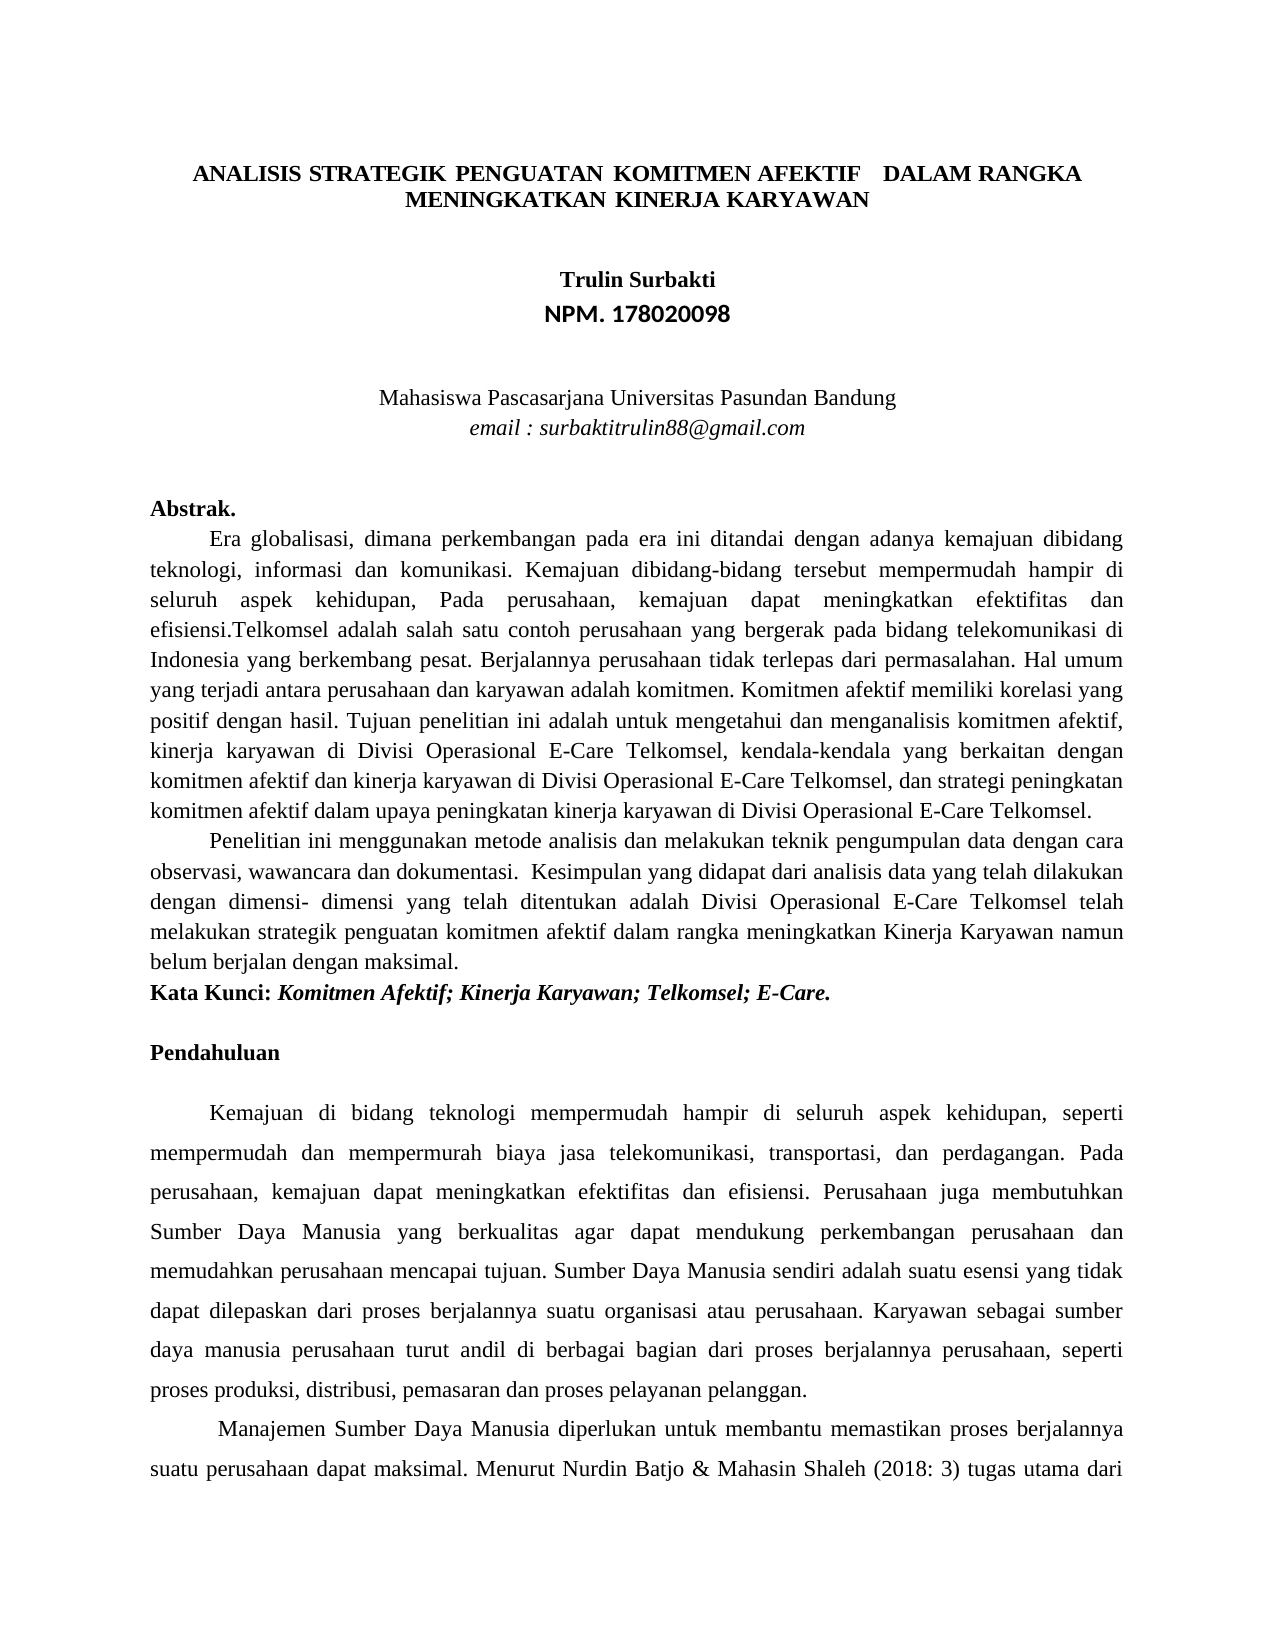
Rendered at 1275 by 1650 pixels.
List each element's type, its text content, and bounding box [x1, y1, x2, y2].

text Kemajuan di bidang teknologi mempermudah hampir di seluruh aspek kehidupan, seperti mempermudah dan mempermurah biaya jasa telekomunikasi, transportasi, dan perdagangan. Pada perusahaan, kemajuan dapat meningkatkan efektifitas dan efisiensi. Perusahaan juga membutuhkan Sumber Daya Manusia yang berkualitas agar dapat mendukung perkembangan perusahaan dan memudahkan perusahaan mencapai tujuan. Sumber Daya Manusia sendiri adalah suatu esensi yang tidak dapat dilepaskan dari proses berjalannya suatu organisasi atau perusahaan. Karyawan sebagai sumber daya manusia perusahaan turut andil di berbagai bagian dari proses berjalannya perusahaan, seperti proses produksi, distribusi, pemasaran dan proses pelayanan pelanggan. [150, 1099, 1125, 1402]
subtitle ANALISIS STRATEGIK PENGUATAN KOMITMEN AFEKTIF DALAM RANGKA MENINGKATKAN KINERJA KARYAWAN [150, 160, 1125, 213]
text email : surbaktitrulin88@gmail.com [150, 414, 1125, 440]
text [150, 1415, 1125, 1481]
text Trulin Surbakti [150, 266, 1125, 292]
text NPM. 178020098 [150, 298, 1125, 328]
text Mahasiswa Pascasarjana Universitas Pasundan Bandung [150, 384, 1125, 410]
text Kata Kunci: Komitmen Afektif; Kinerja Karyawan; Telkomsel; E-Care. [150, 979, 1125, 1005]
text Era globalisasi, dimana perkembangan pada era ini ditandai dengan adanya kemajuan dibidang teknologi, informasi dan komunikasi. Kemajuan dibidang-bidang tersebut mempermudah hampir di seluruh aspek kehidupan, Pada perusahaan, kemajuan dapat meningkatkan efektifitas dan efisiensi.Telkomsel adalah salah satu contoh perusahaan yang bergerak pada bidang telekomunikasi di Indonesia yang berkembang pesat. Berjalannya perusahaan tidak terlepas dari permasalahan. Hal umum yang terjadi antara perusahaan dan karyawan adalah komitmen. Komitmen afektif memiliki korelasi yang positif dengan hasil. Tujuan penelitian ini adalah untuk mengetahui dan menganalisis komitmen afektif, kinerja karyawan di Divisi Operasional E-Care Telkomsel, kendala-kendala yang berkaitan dengan komitmen afektif dan kinerja karyawan di Divisi Operasional E-Care Telkomsel, dan strategi peningkatan komitmen afektif dalam upaya peningkatan kinerja karyawan di Divisi Operasional E-Care Telkomsel. [150, 526, 1125, 824]
text Penelitian ini menggunakan metode analisis dan melakukan teknik pengumpulan data dengan cara observasi, wawancara dan dokumentasi. Kesimpulan yang didapat dari analisis data yang telah dilakukan dengan dimensi- dimensi yang telah ditentukan adalah Divisi Operasional E-Care Telkomsel telah melakukan strategik penguatan komitmen afektif dalam rangka meningkatkan Kinerja Karyawan namun belum berjalan dengan maksimal. [150, 828, 1125, 975]
text Pendahuluan [150, 1039, 1125, 1065]
text Abstrak. [150, 495, 1125, 522]
